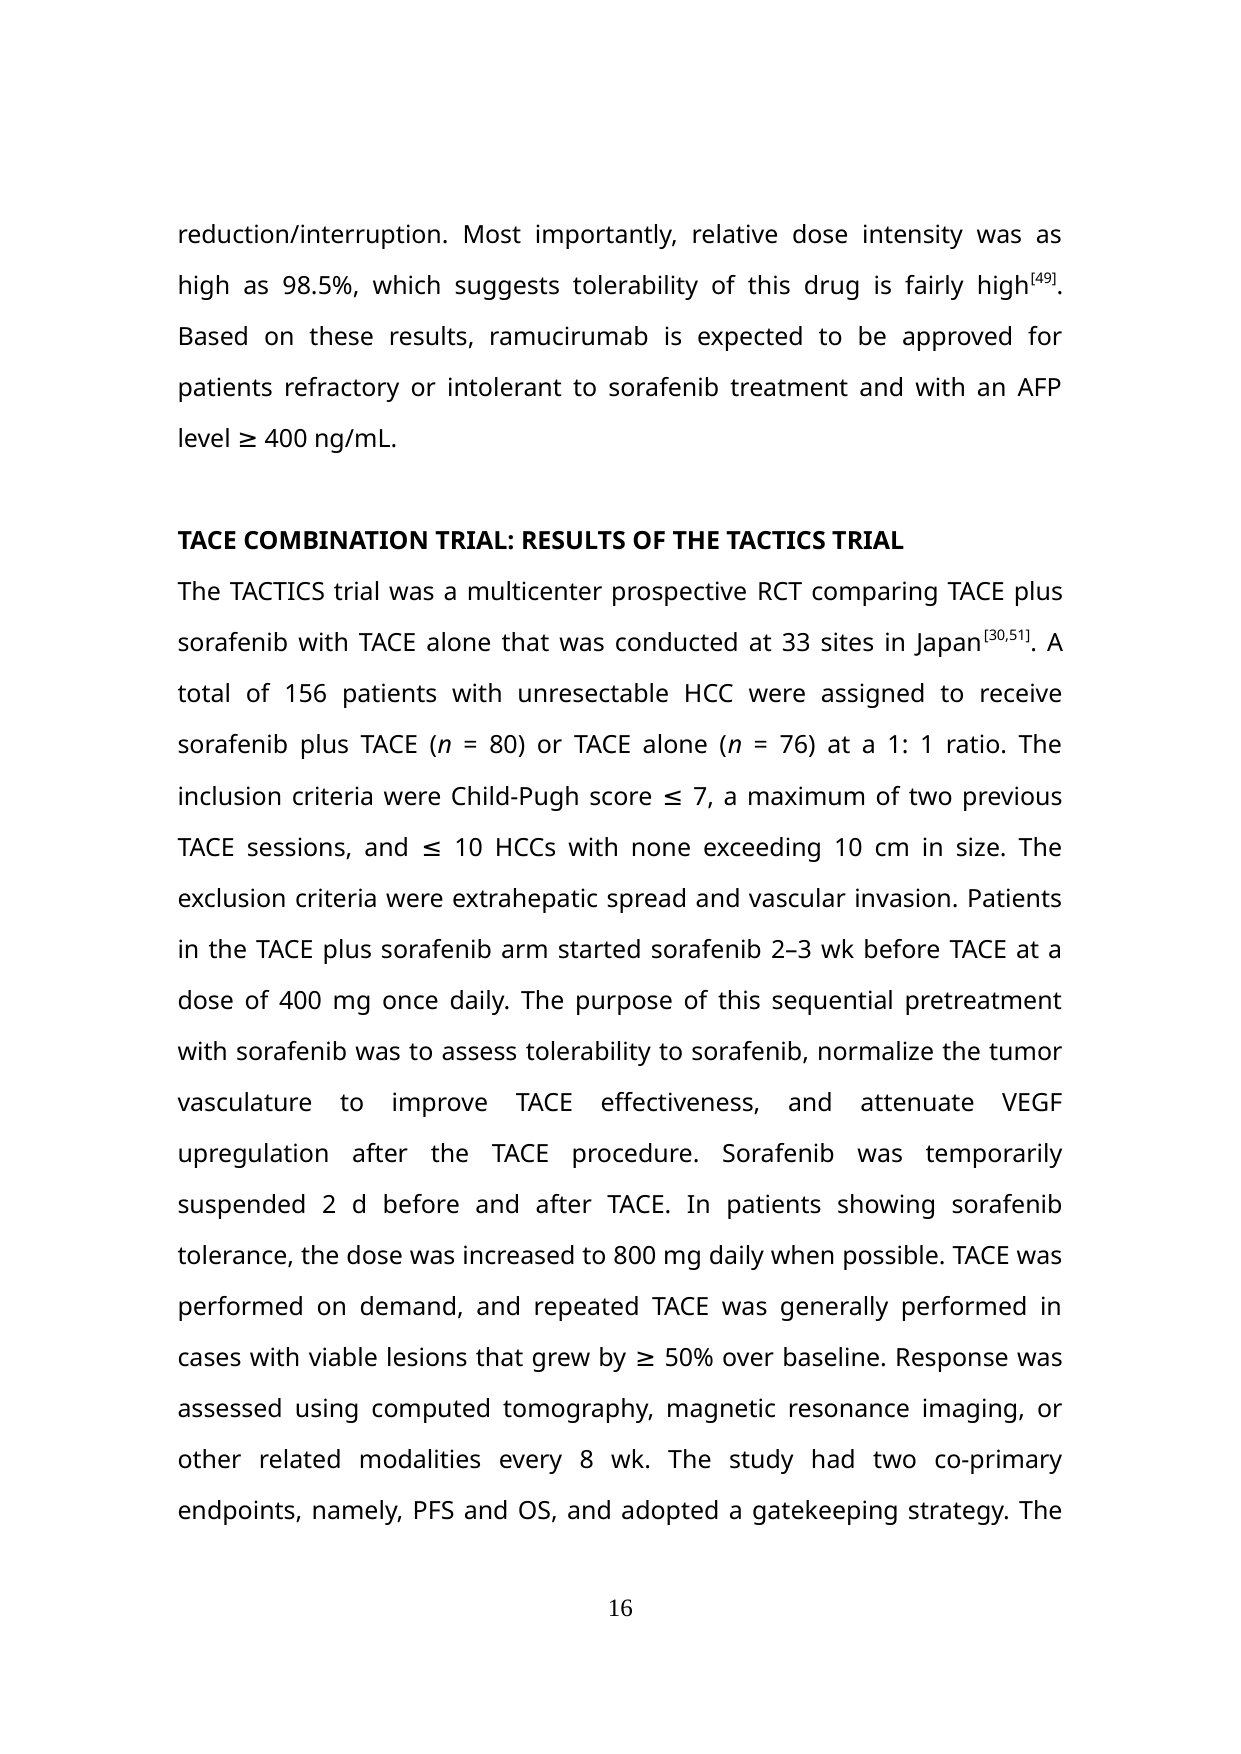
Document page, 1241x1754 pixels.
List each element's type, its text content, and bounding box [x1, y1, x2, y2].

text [177, 574, 1063, 1527]
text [177, 217, 1063, 455]
list TACE COMBINATION TRIAL: RESULTS OF THE TACTICS TRIAL [177, 523, 1063, 557]
